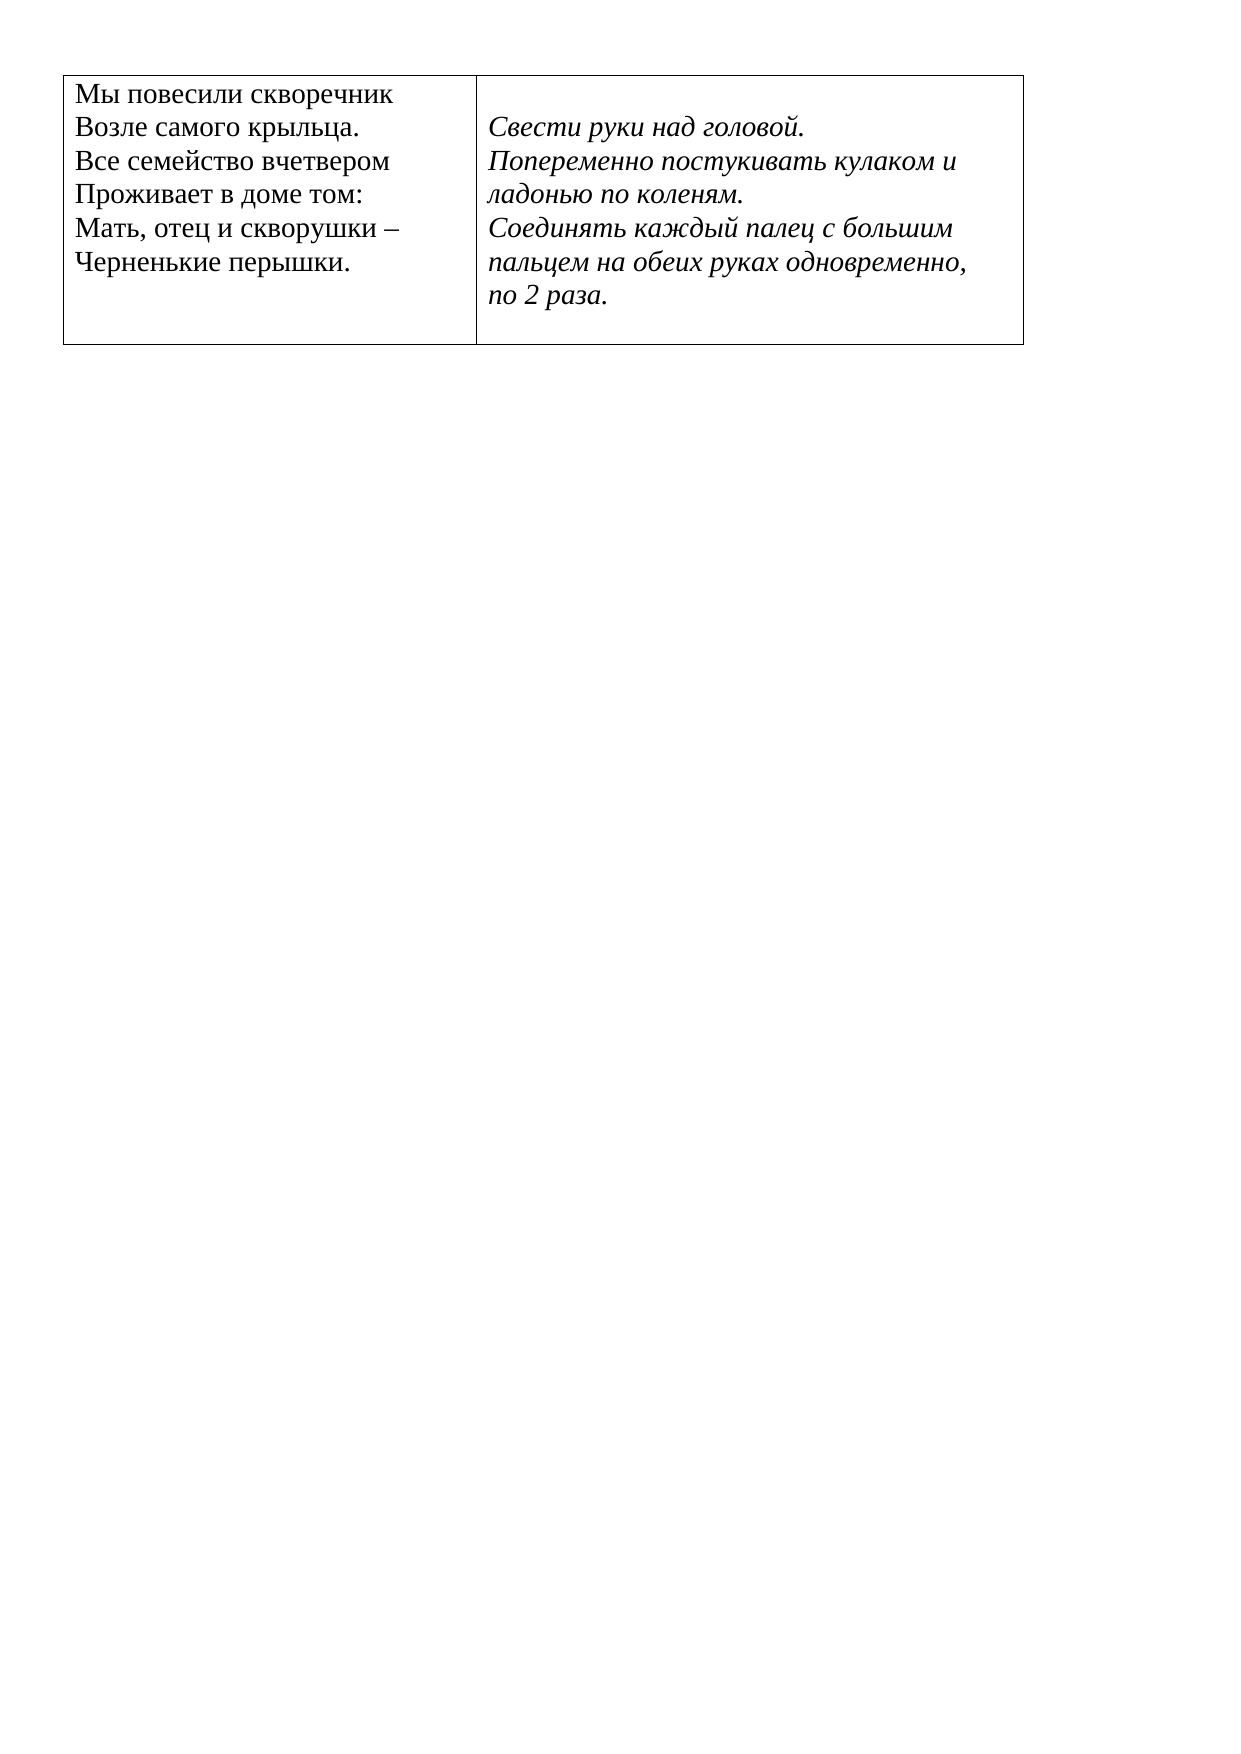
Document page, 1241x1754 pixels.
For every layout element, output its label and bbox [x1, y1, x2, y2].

table_header [64, 76, 476, 344]
table_header [477, 76, 1023, 344]
